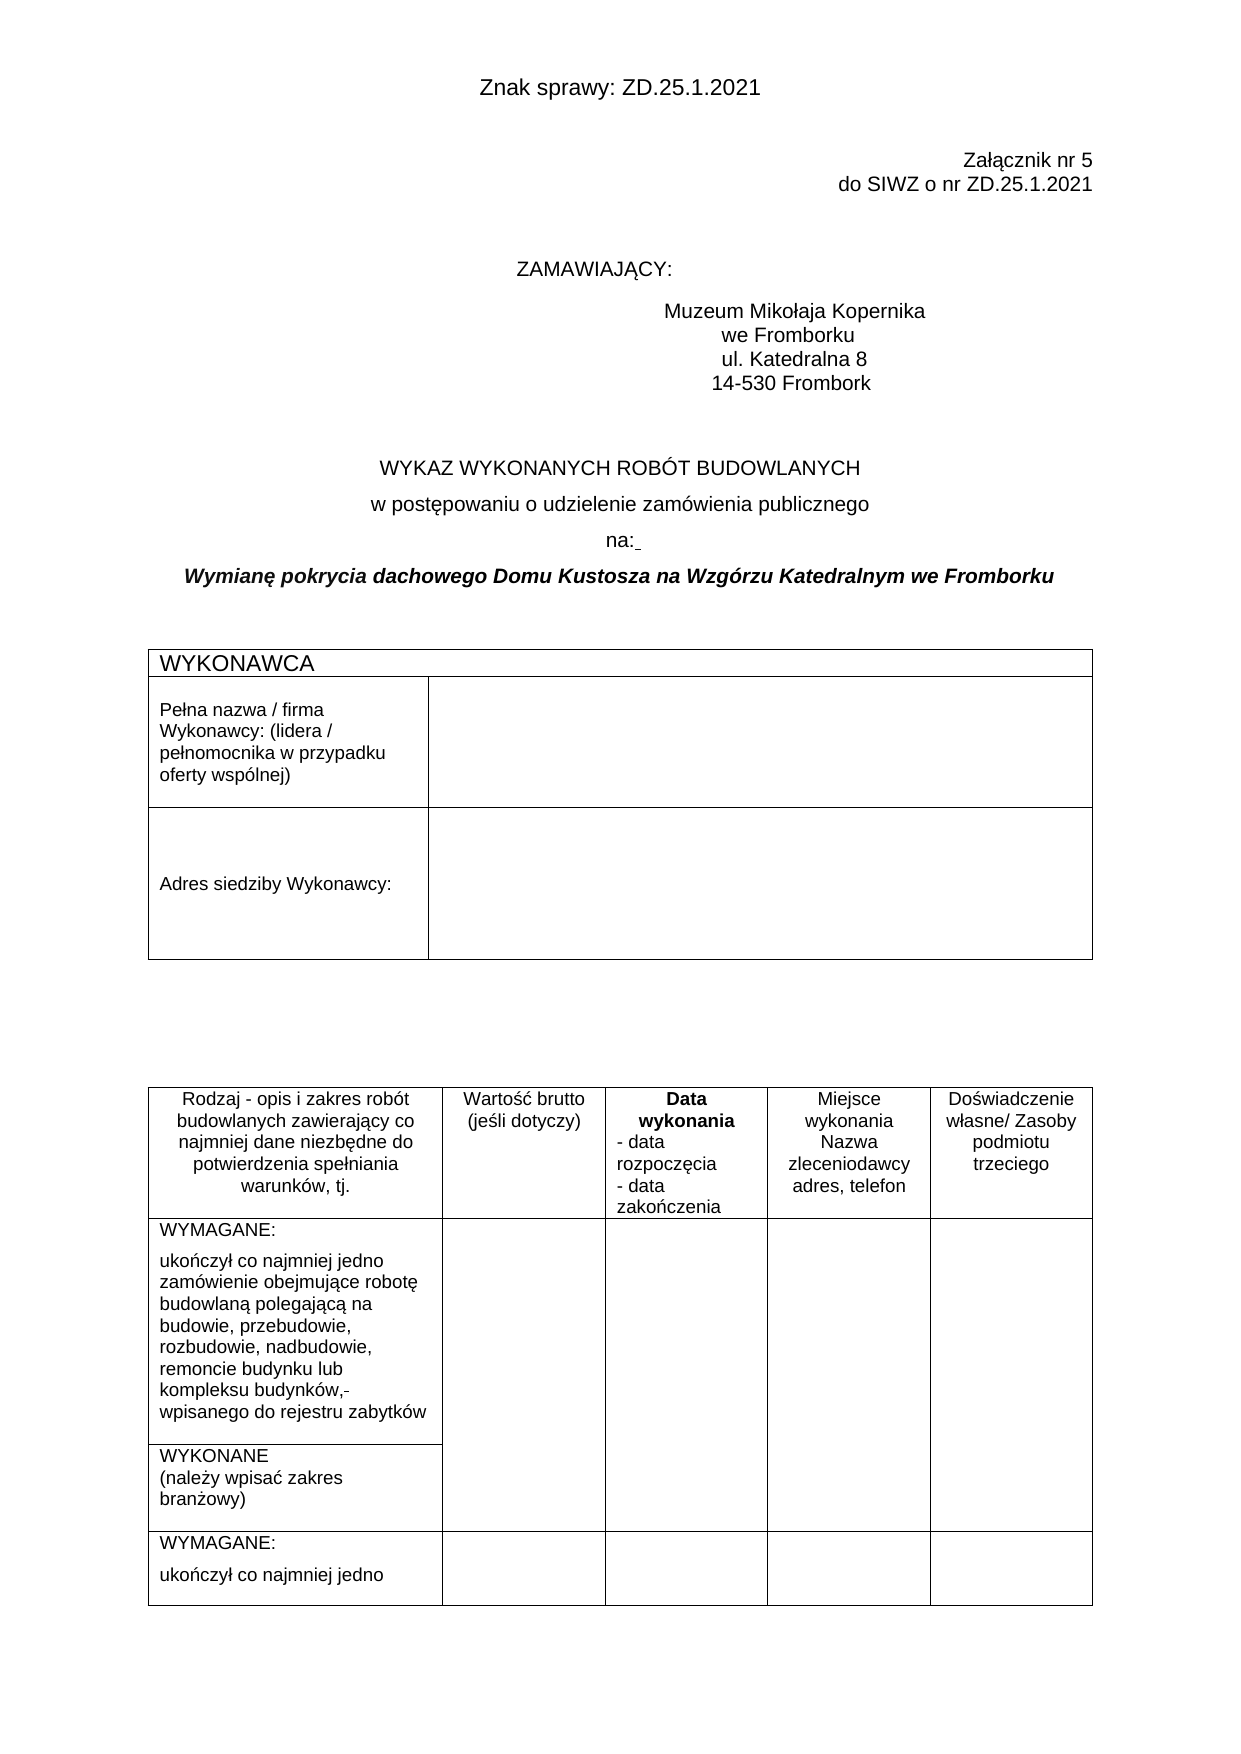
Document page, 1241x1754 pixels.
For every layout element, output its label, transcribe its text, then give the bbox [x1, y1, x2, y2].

table_header Doświadczenie własne/ Zasoby podmiotu trzeciego [931, 1088, 1092, 1217]
text na: [148, 528, 1093, 552]
table_cell [606, 1532, 767, 1605]
table_cell [443, 1532, 605, 1605]
table_header WYKONAWCA [149, 650, 1092, 676]
table_cell [768, 1219, 930, 1531]
table_cell [429, 808, 1092, 958]
table_cell [443, 1219, 605, 1531]
table_cell [429, 677, 1092, 807]
table_header Miejsce wykonania Nazwa zleceniodawcy adres, telefon [768, 1088, 930, 1217]
table_cell Pełna nazwa / firma Wykonawcy: (lidera / pełnomocnika w przypadku oferty wspólnej) [149, 677, 428, 807]
text ZAMAWIAJĄCY: [443, 257, 1093, 281]
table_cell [149, 1532, 442, 1605]
table_header Data wykonania - data rozpoczęcia - data zakończenia [606, 1088, 767, 1217]
table_cell WYKONANE (należy wpisać zakres branżowy) [149, 1445, 442, 1531]
text WYKAZ WYKONANYCH ROBÓT BUDOWLANYCH [148, 456, 1093, 480]
table_cell [931, 1219, 1092, 1531]
text Muzeum Mikołaja Kopernika [590, 299, 1093, 323]
text w postępowaniu o udzielenie zamówienia publicznego [148, 492, 1093, 516]
text do SIWZ o nr ZD.25.1.2021 [148, 172, 1093, 196]
table_cell Adres siedziby Wykonawcy: [149, 808, 428, 958]
text we Fromborku [590, 323, 1093, 347]
text 14-530 Frombork [148, 371, 1093, 395]
table_header Rodzaj - opis i zakres robót budowlanych zawierający co najmniej dane niezbędne do potwierdzenia spełniania warunków, tj. [149, 1088, 442, 1217]
text Załącznik nr 5 [148, 148, 1093, 172]
text ul. Katedralna 8 [590, 347, 1093, 371]
table_cell [768, 1532, 930, 1605]
table_header Wartość brutto (jeśli dotyczy) [443, 1088, 605, 1217]
text Wymianę pokrycia dachowego Domu Kustosza na Wzgórzu Katedralnym we Fromborku [148, 564, 1093, 588]
table_cell [931, 1532, 1092, 1605]
table_cell [606, 1219, 767, 1531]
table_cell WYMAGANE: ukończył co najmniej jedno zamówienie obejmujące robotę budowlaną polegającą na budowie, przebudowie, rozbudowie, nadbudowie, remoncie budynku lub kompleksu budynków, wpisanego do rejestru zabytków [149, 1219, 442, 1444]
